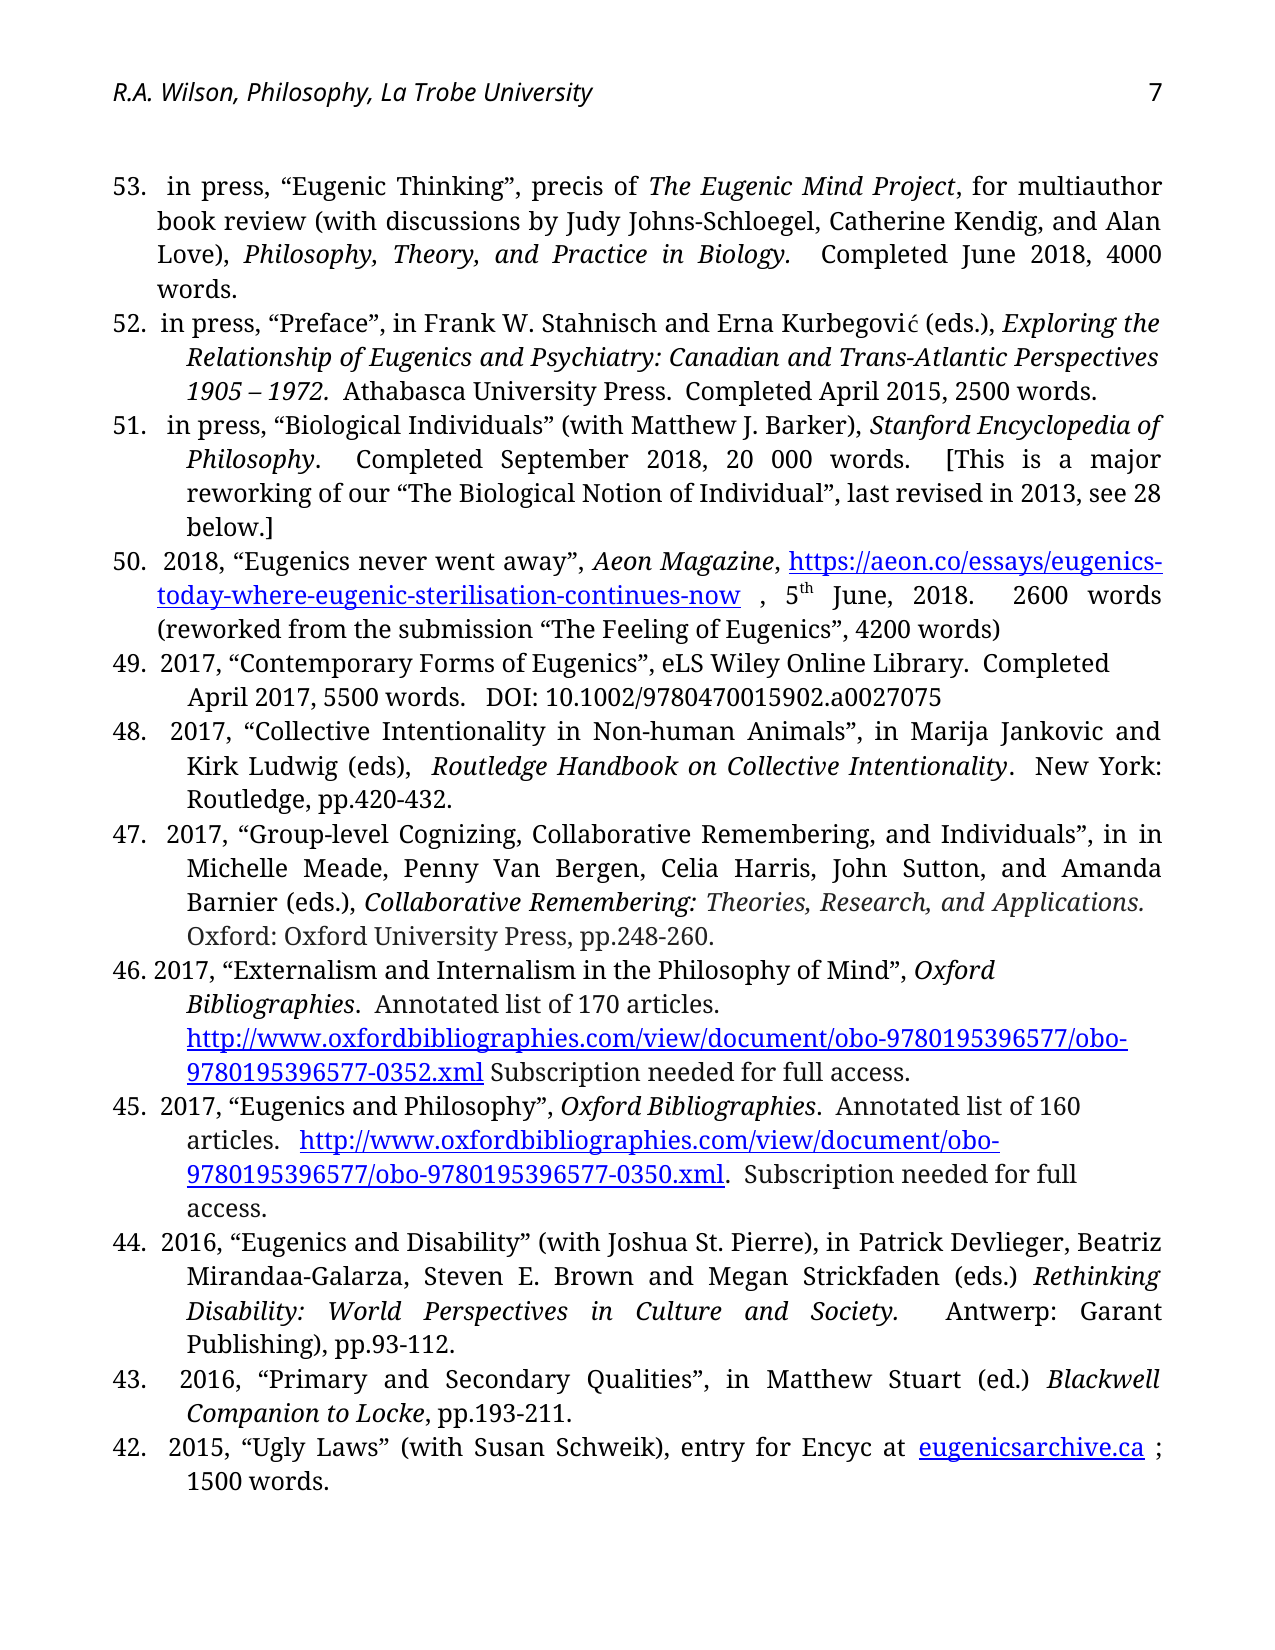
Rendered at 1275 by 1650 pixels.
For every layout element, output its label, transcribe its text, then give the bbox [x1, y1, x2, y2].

text 42. 2015, “Ugly Laws” (with Susan Schweik), entry for Encyc at eugenicsarchive.ca ; 1500 words. [112, 1429, 1162, 1497]
text 45. 2017, “Eugenics and Philosophy”, Oxford Bibliographies. Annotated list of 160 articles. http://www.oxfordbibliographies.com/view/document/obo-9780195396577/obo-9780195396577-0350.xml. Subscription needed for full access. [112, 1089, 835, 1225]
text 44. 2016, “Eugenics and Disability” (with Joshua St. Pierre), in Patrick Devlieger, Beatriz Mirandaa-Galarza, Steven E. Brown and Megan Strickfaden (eds.) Rethinking Disability: World Perspectives in Culture and Society. Antwerp: Garant Publishing), pp.93-112. [112, 1225, 1162, 1361]
text 48. 2017, “Collective Intentionality in Non-human Animals”, in Marija Jankovic and Kirk Ludwig (eds), Routledge Handbook on Collective Intentionality. New York: Routledge, pp.420-432. [112, 714, 1162, 816]
text 46. 2017, “Externalism and Internalism in the Philosophy of Mind”, Oxford Bibliographies. Annotated list of 170 articles. http://www.oxfordbibliographies.com/view/document/obo-9780195396577/obo-9780195396577-0352.xml Subscription needed for full access. [112, 952, 1162, 1089]
text 53. in press, “Eugenic Thinking”, precis of The Eugenic Mind Project, for multiauthor book review (with discussions by Judy Johns-Schloegel, Catherine Kendig, and Alan Love), Philosophy, Theory, and Practice in Biology. Completed June 2018, 4000 words. [112, 169, 1162, 305]
text 45. 2017, “Eugenics and Philosophy”, Oxford Bibliographies. Annotated list of 160 articles. http://www.oxfordbibliographies.com/view/document/obo-9780195396577/obo-9780195396577-0350.xml. Subscription needed for full access. [267, 1089, 1162, 1225]
text 47. 2017, “Group-level Cognizing, Collaborative Remembering, and Individuals”, in in Michelle Meade, Penny Van Bergen, Celia Harris, John Sutton, and Amanda Barnier (eds.), Collaborative Remembering: Theories, Research, and Applications. Oxford: Oxford University Press, pp.248-260. [112, 816, 1162, 952]
text 43. 2016, “Primary and Secondary Qualities”, in Matthew Stuart (ed.) Blackwell Companion to Locke, pp.193-211. [112, 1361, 1162, 1429]
text 51. in press, “Biological Individuals” (with Matthew J. Barker), Stanford Encyclopedia of Philosophy. Completed September 2018, 20 000 words. [This is a major reworking of our “The Biological Notion of Individual”, last revised in 2013, see 28 below.] [112, 407, 1162, 544]
text 52. in press, “Preface”, in Frank W. Stahnisch and Erna Kurbegović (eds.), Exploring the Relationship of Eugenics and Psychiatry: Canadian and Trans-Atlantic Perspectives 1905 – 1972. Athabasca University Press. Completed April 2015, 2500 words. [112, 305, 1162, 407]
text 50. 2018, “Eugenics never went away”, Aeon Magazine, https://aeon.co/essays/eugenics-today-where-eugenic-sterilisation-continues-now , 5th June, 2018. 2600 words (reworked from the submission “The Feeling of Eugenics”, 4200 words) [112, 544, 1162, 646]
text 49. 2017, “Contemporary Forms of Eugenics”, eLS Wiley Online Library. Completed April 2017, 5500 words. DOI: 10.1002/9780470015902.a0027075 [112, 646, 1162, 714]
